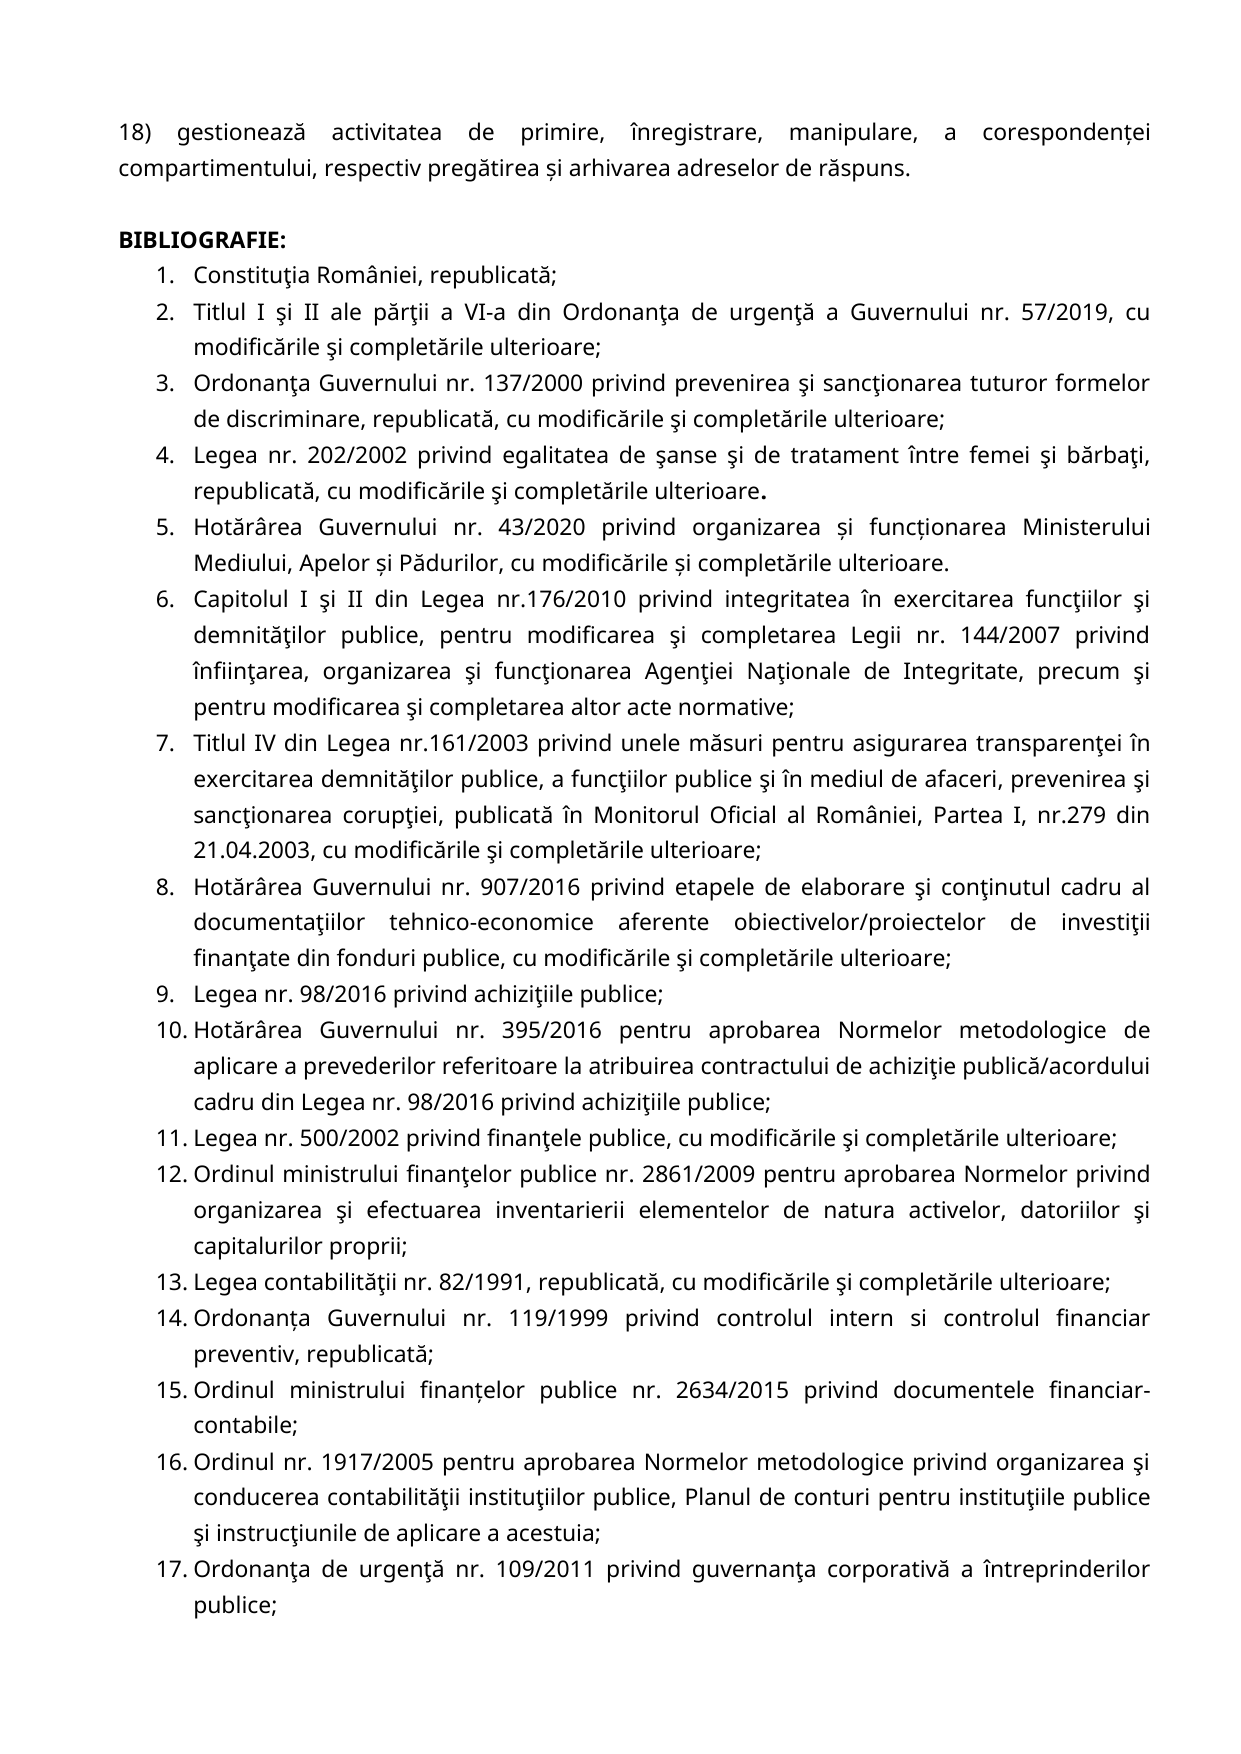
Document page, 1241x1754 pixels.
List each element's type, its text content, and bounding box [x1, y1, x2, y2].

list Ordonanţa de urgenţă nr. 109/2011 privind guvernanţa corporativă a întreprinderilor publice; [156, 1553, 1152, 1620]
list Hotărârea Guvernului nr. 395/2016 pentru aprobarea Normelor metodologice de aplicare a prevederilor referitoare la atribuirea contractului de achiziţie publică/acordului cadru din Legea nr. 98/2016 privind achiziţiile publice; [156, 1014, 1152, 1117]
list Ordonanța Guvernului nr. 119/1999 privind controlul intern si controlul financiar preventiv, republicată; [156, 1302, 1152, 1369]
list Titlul IV din Legea nr.161/2003 privind unele măsuri pentru asigurarea transparenţei în exercitarea demnităţilor publice, a funcţiilor publice şi în mediul de afaceri, prevenirea şi sancţionarea corupţiei, publicată în Monitorul Oficial al României, Partea I, nr.279 din 21.04.2003, cu modificările şi completările ulterioare; [156, 727, 1152, 866]
list Legea contabilităţii nr. 82/1991, republicată, cu modificările şi completările ulterioare; [156, 1266, 1152, 1297]
list 18) gestionează activitatea de primire, înregistrare, manipulare, a corespondenței compartimentului, respectiv pregătirea și arhivarea adreselor de răspuns. [118, 116, 1152, 183]
list Constituţia României, republicată; [156, 259, 1152, 291]
list Titlul I şi II ale părţii a VI-a din Ordonanţa de urgenţă a Guvernului nr. 57/2019, cu modificările şi completările ulterioare; [156, 295, 1152, 363]
list Ordinul ministrului finanțelor publice nr. 2634/2015 privind documentele financiar-contabile; [156, 1373, 1152, 1441]
list Ordinul ministrului finanţelor publice nr. 2861/2009 pentru aprobarea Normelor privind organizarea şi efectuarea inventarierii elementelor de natura activelor, datoriilor şi capitalurilor proprii; [156, 1158, 1152, 1261]
list Hotărârea Guvernului nr. 43/2020 privind organizarea și funcționarea Ministerului Mediului, Apelor și Pădurilor, cu modificările și completările ulterioare. [156, 511, 1152, 578]
list Legea nr. 500/2002 privind finanţele publice, cu modificările şi completările ulterioare; [156, 1122, 1152, 1153]
list Ordinul nr. 1917/2005 pentru aprobarea Normelor metodologice privind organizarea şi conducerea contabilităţii instituţiilor publice, Planul de conturi pentru instituţiile publice şi instrucţiunile de aplicare a acestuia; [156, 1445, 1152, 1548]
list Capitolul I şi II din Legea nr.176/2010 privind integritatea în exercitarea funcţiilor şi demnităţilor publice, pentru modificarea şi completarea Legii nr. 144/2007 privind înfiinţarea, organizarea şi funcţionarea Agenţiei Naţionale de Integritate, precum şi pentru modificarea şi completarea altor acte normative; [156, 583, 1152, 722]
list Hotărârea Guvernului nr. 907/2016 privind etapele de elaborare şi conţinutul cadru al documentaţiilor tehnico-economice aferente obiectivelor/proiectelor de investiţii finanţate din fonduri publice, cu modificările şi completările ulterioare; [156, 870, 1152, 973]
list Ordonanţa Guvernului nr. 137/2000 privind prevenirea şi sancţionarea tuturor formelor de discriminare, republicată, cu modificările şi completările ulterioare; [156, 367, 1152, 434]
text BIBLIOGRAFIE: [118, 223, 1152, 255]
list Legea nr. 202/2002 privind egalitatea de şanse şi de tratament între femei şi bărbaţi, republicată, cu modificările şi completările ulterioare. [156, 439, 1152, 506]
list Legea nr. 98/2016 privind achiziţiile publice; [156, 978, 1152, 1009]
